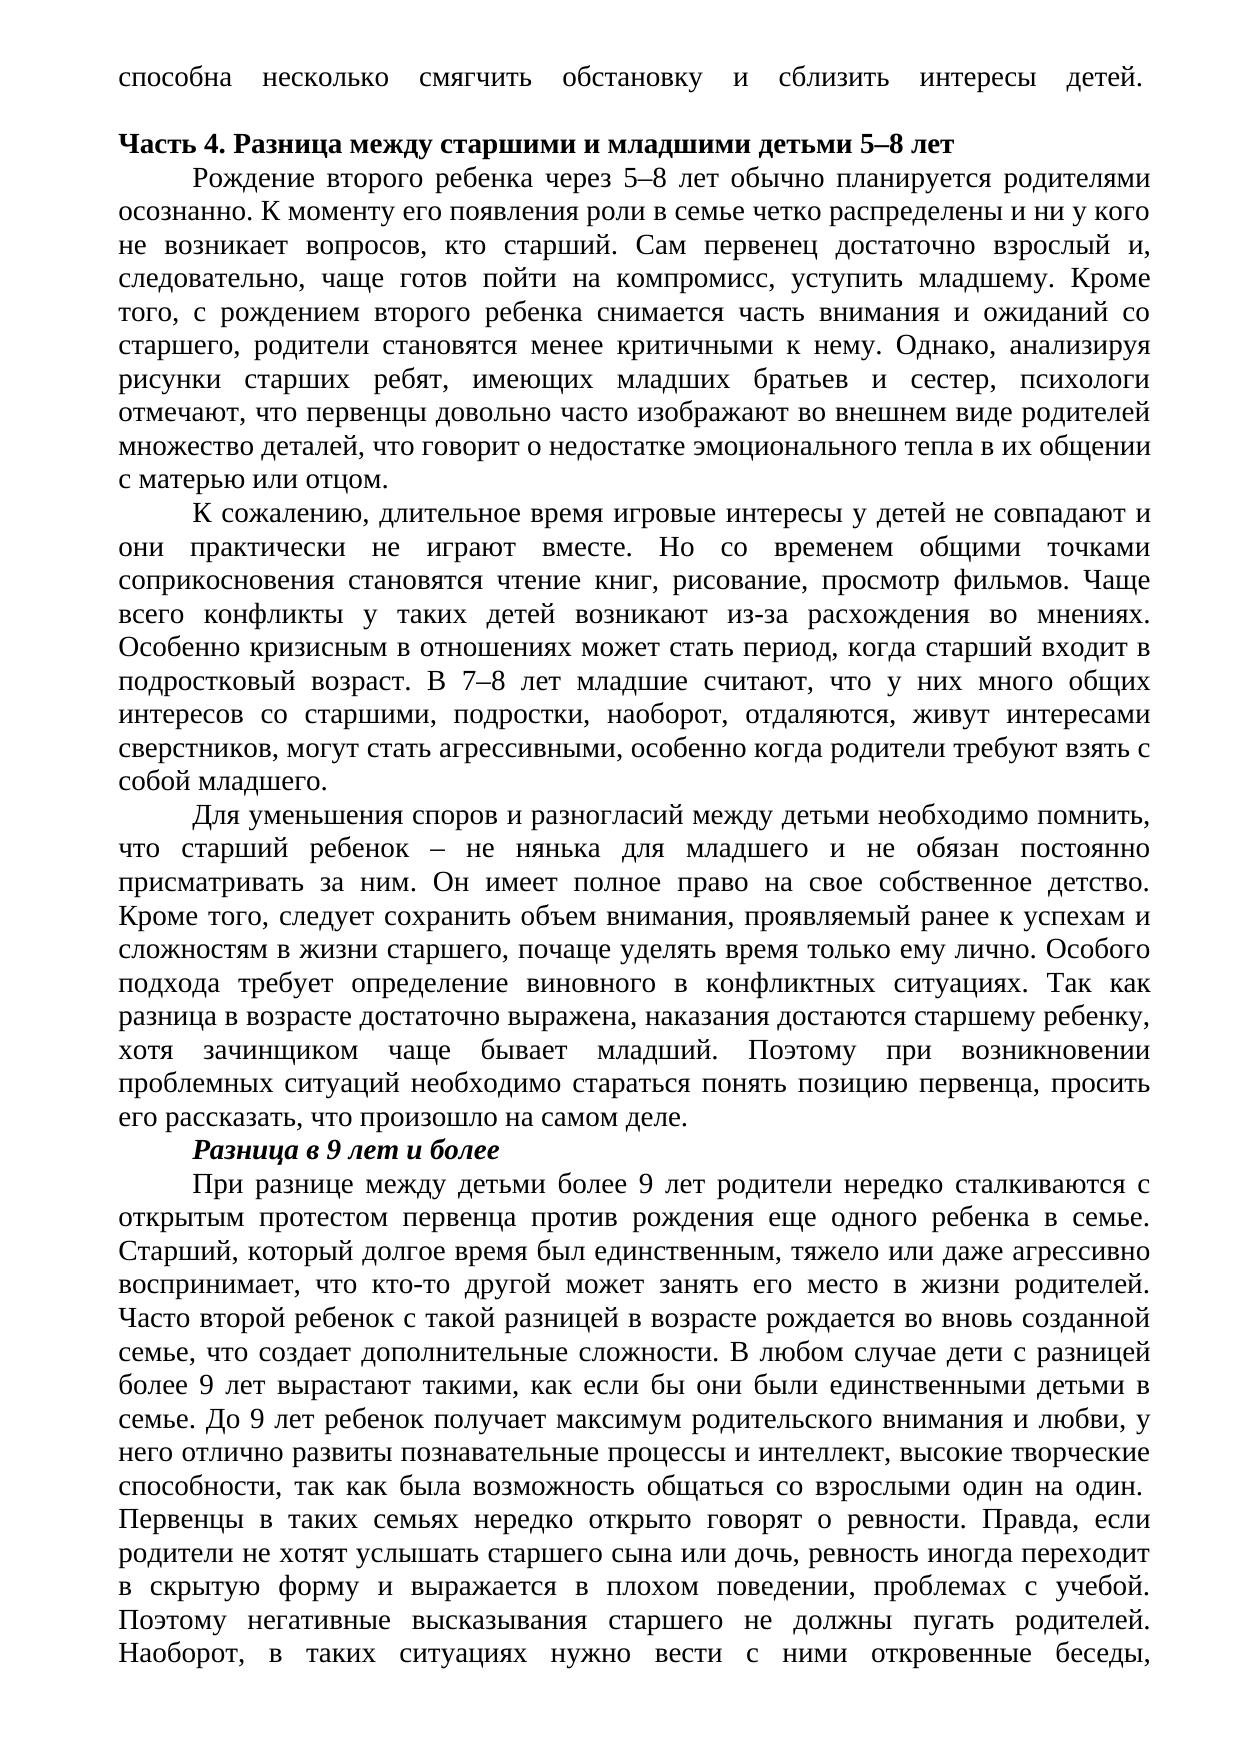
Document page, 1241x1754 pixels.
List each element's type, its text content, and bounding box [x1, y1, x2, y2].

text Рождение второго ребенка через 5–8 лет обычно планируется родителями осознанно. К моменту его появления роли в семье четко распределены и ни у кого не возникает вопросов, кто старший. Сам первенец достаточно взрослый и, следовательно, чаще готов пойти на компромисс, уступить младшему. Кроме того, с рождением второго ребенка снимается часть внимания и ожиданий со старшего, родители становятся менее критичными к нему. Однако, анализируя рисунки старших ребят, имеющих младших братьев и сестер, психологи отмечают, что первенцы довольно часто изображают во внешнем виде родителей множество деталей, что говорит о недостатке эмоционального тепла в их общении с матерью или отцом. [118, 160, 1152, 495]
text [118, 59, 1152, 160]
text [118, 1166, 1152, 1669]
text К сожалению, длительное время игровые интересы у детей не совпадают и они практически не играют вместе. Но со временем общими точками соприкосновения становятся чтение книг, рисование, просмотр фильмов. Чаще всего конфликты у таких детей возникают из-за расхождения во мнениях. Особенно кризисным в отношениях может стать период, когда старший входит в подростковый возраст. В 7–8 лет младшие считают, что у них много общих интересов со старшими, подростки, наоборот, отдаляются, живут интересами сверстников, могут стать агрессивными, особенно когда родители требуют взять с собой младшего. [118, 495, 1152, 797]
text Разница в 9 лет и более [118, 1132, 1152, 1166]
text Для уменьшения споров и разногласий между детьми необходимо помнить, что старший ребенок – не нянька для младшего и не обязан постоянно присматривать за ним. Он имеет полное право на свое собственное детство. Кроме того, следует сохранить объем внимания, проявляемый ранее к успехам и сложностям в жизни старшего, почаще уделять время только ему лично. Особого подхода требует определение виновного в конфликтных ситуациях. Так как разница в возрасте достаточно выражена, наказания достаются старшему ребенку, хотя зачинщиком чаще бывает младший. Поэтому при возникновении проблемных ситуаций необходимо стараться понять позицию первенца, просить его рассказать, что произошло на самом деле. [118, 797, 1152, 1132]
